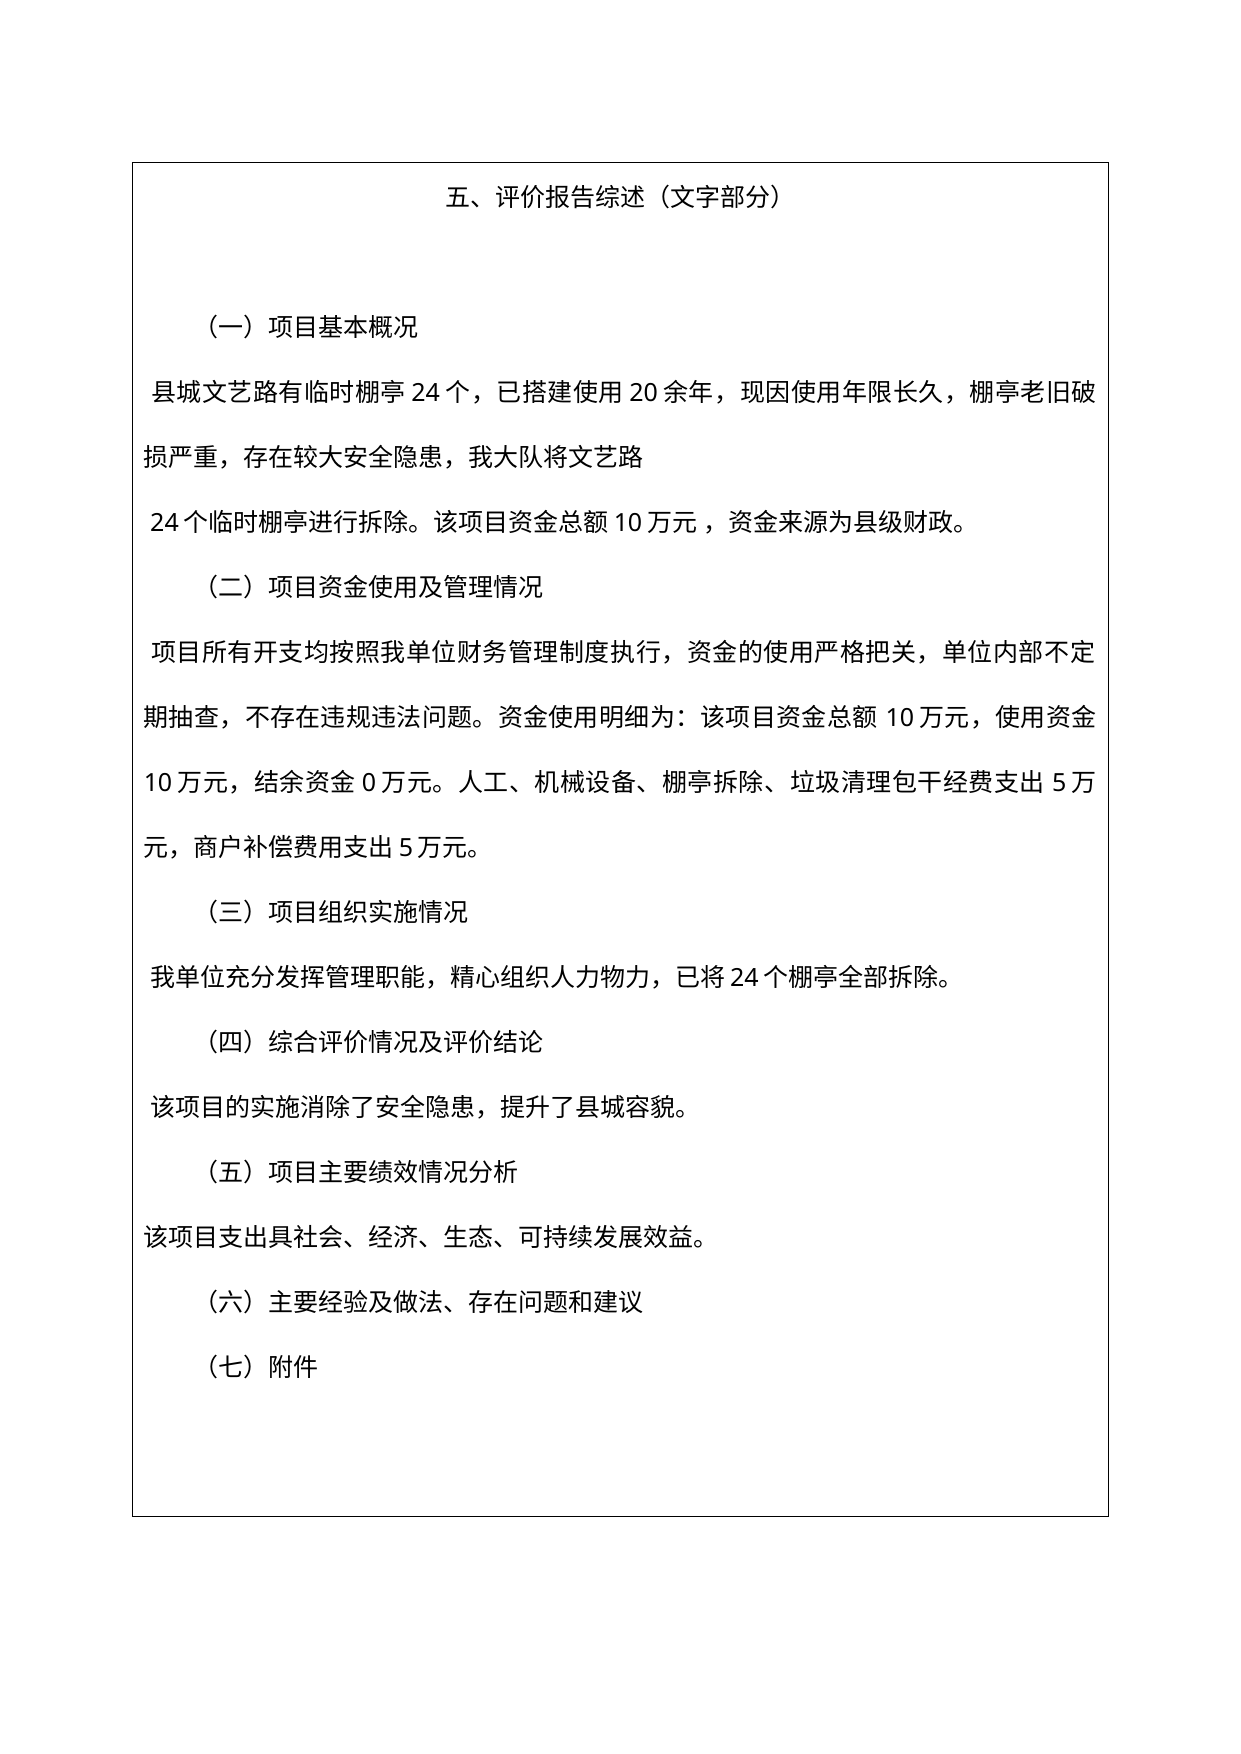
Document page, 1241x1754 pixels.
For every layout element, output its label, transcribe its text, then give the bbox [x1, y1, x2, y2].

table_header 五、评价报告综述（文字部分） 项目基本概况 县城文艺路有临时棚亭24个，已搭建使用20余年，现因使用年限长久，棚亭老旧破损严重，存在较大安全隐患，我大队将文艺路 24个临时棚亭进行拆除。该项目资金总额10万元 ，资金来源为县级财政。 项目资金使用及管理情况 项目所有开支均按照我单位财务管理制度执行，资金的使用严格把关，单位内部不定期抽查，不存在违规违法问题。资金使用明细为：该项目资金总额10万元，使用资金10万元，结余资金0万元。人工、机械设备、棚亭拆除、垃圾清理包干经费支出5万元，商户补偿费用支出5万元。 项目组织实施情况 我单位充分发挥管理职能，精心组织人力物力，已将24个棚亭全部拆除。 综合评价情况及评价结论 该项目的实施消除了安全隐患，提升了县城容貌。 项目主要绩效情况分析 该项目支出具社会、经济、生态、可持续发展效益。 （六）主要经验及做法、存在问题和建议 （七）附件 [133, 163, 1108, 1516]
